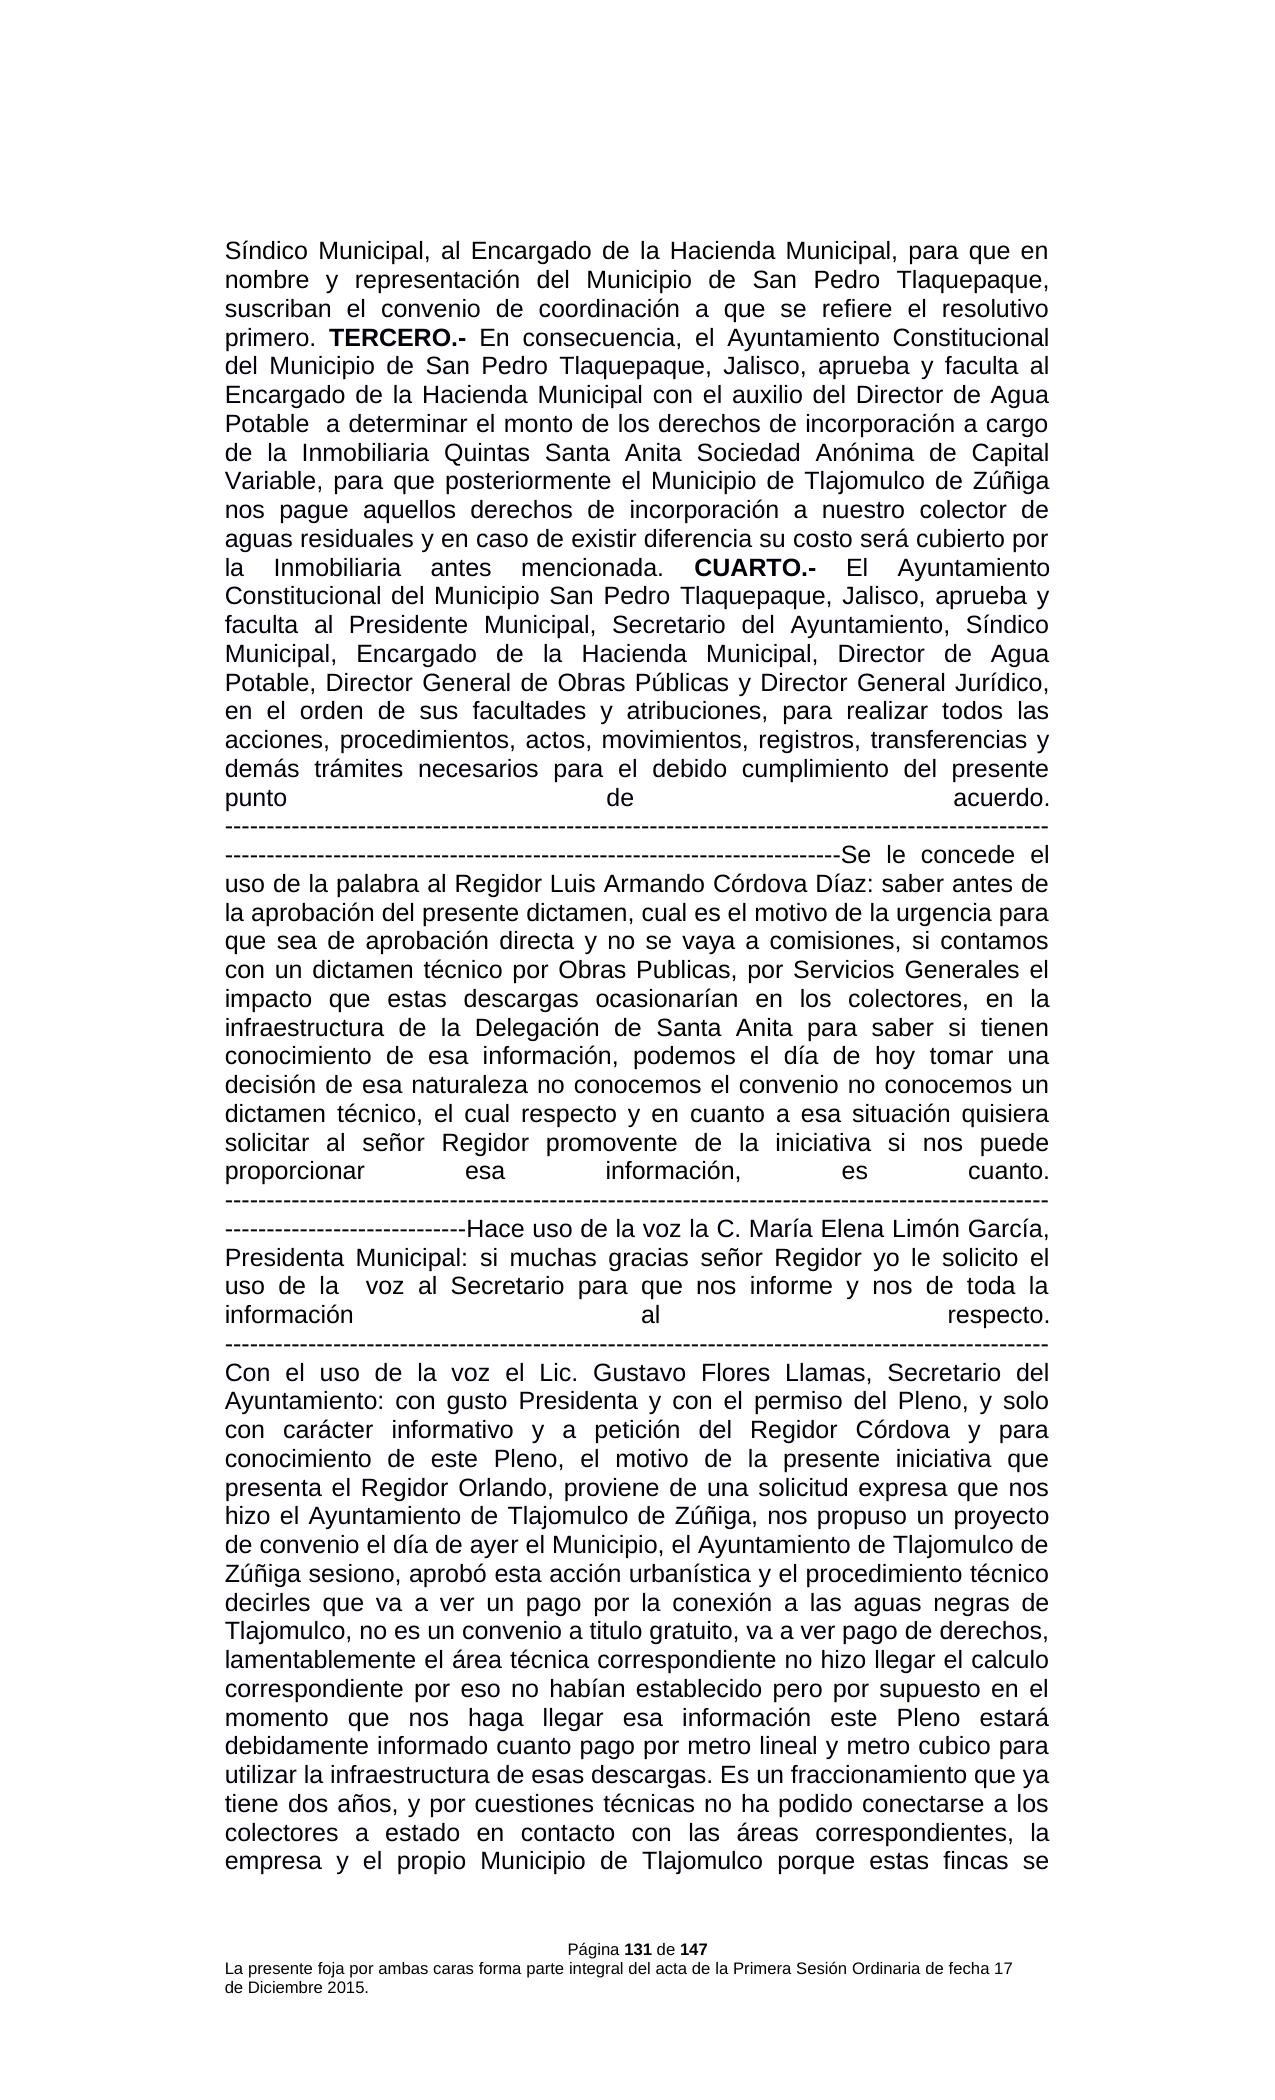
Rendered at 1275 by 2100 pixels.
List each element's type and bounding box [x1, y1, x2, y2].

text [224, 236, 1051, 1875]
